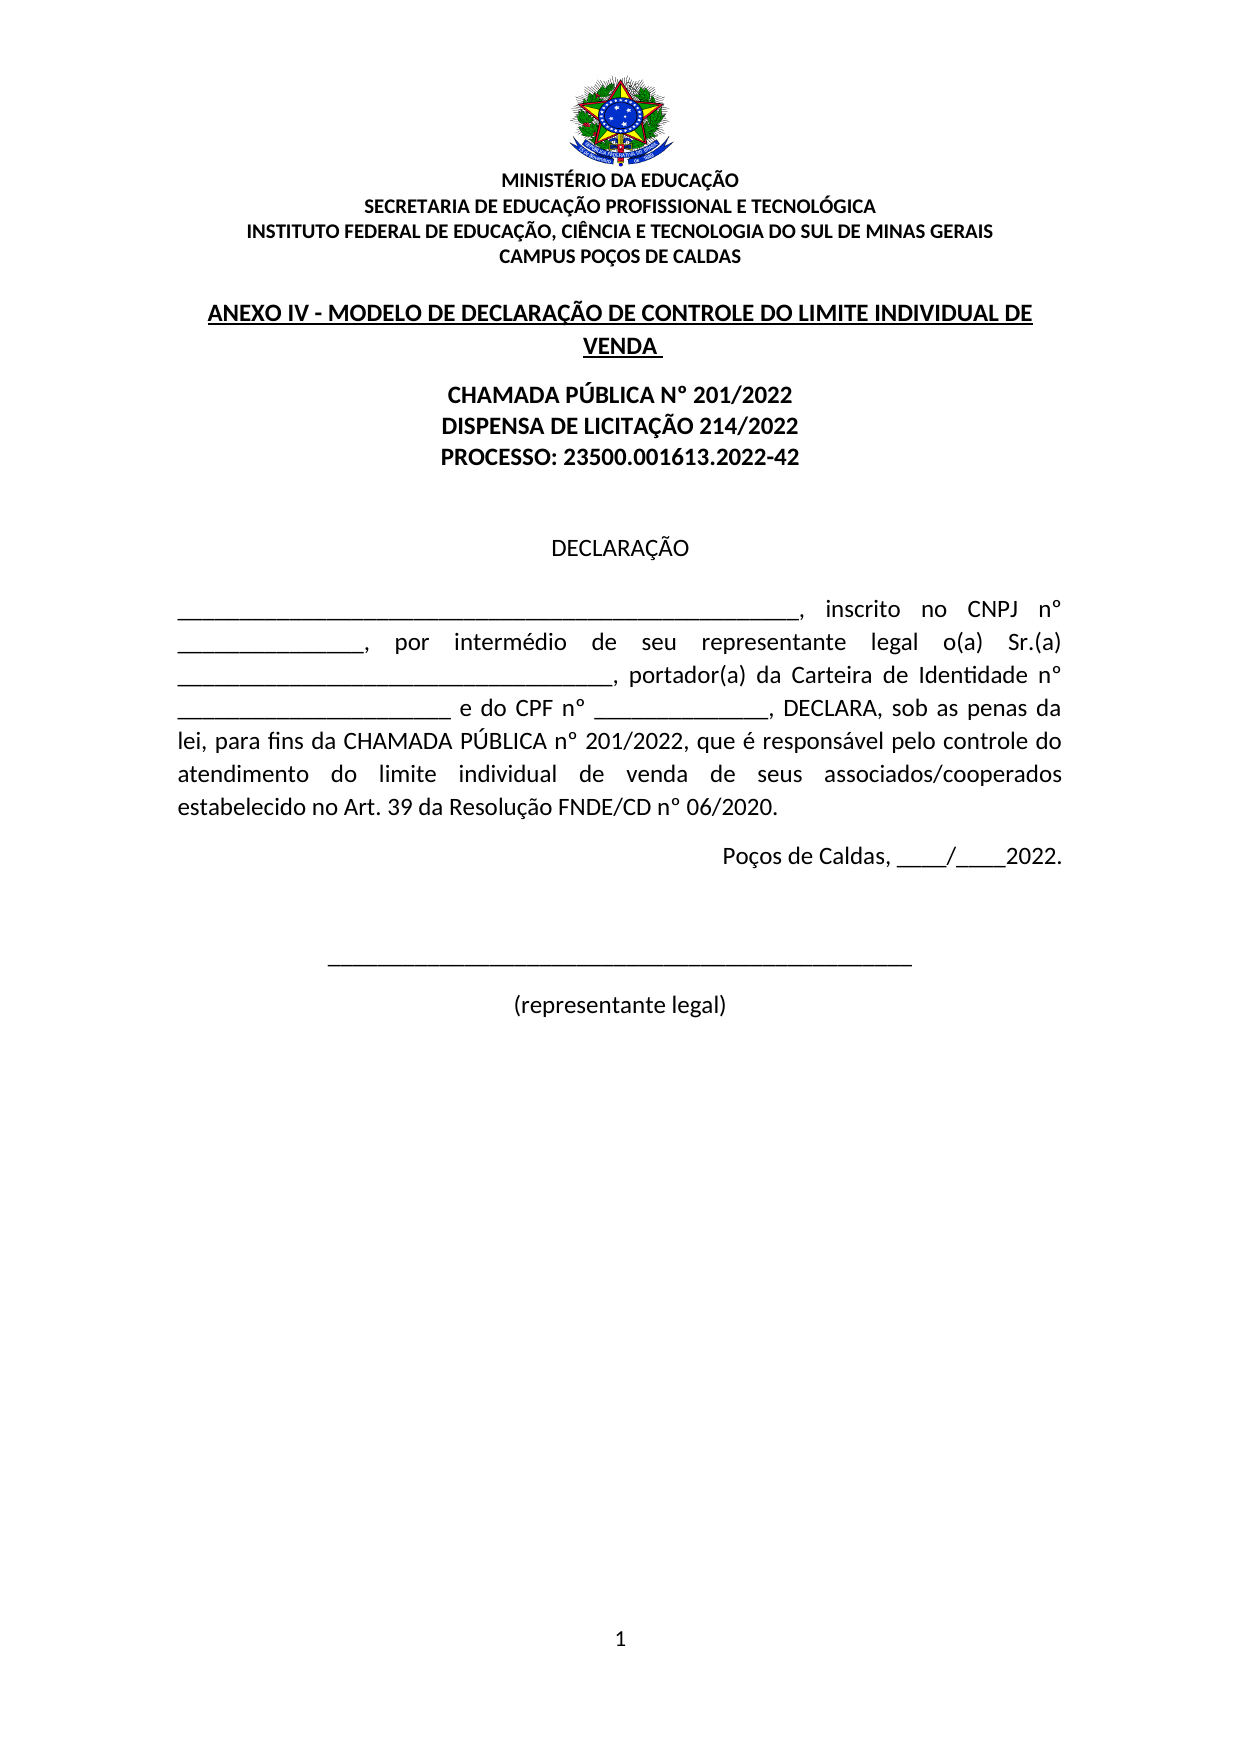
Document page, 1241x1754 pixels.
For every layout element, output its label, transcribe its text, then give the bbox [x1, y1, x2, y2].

text ANEXO IV - MODELO DE DECLARAÇÃO DE CONTROLE DO LIMITE INDIVIDUAL DE VENDA [177, 297, 1063, 361]
text (representante legal) [177, 989, 1063, 1020]
text DECLARAÇÃO [177, 532, 1063, 563]
text DISPENSA DE LICITAÇÃO 214/2022 [177, 410, 1063, 441]
text CHAMADA PÚBLICA Nº 201/2022 [177, 380, 1063, 410]
text __________________________________________________, inscrito no CNPJ nº _______________, por intermédio de seu representante legal o(a) Sr.(a) ___________________________________, portador(a) da Carteira de Identidade nº ______________________ e do CPF nº ______________, DECLARA, sob as penas da lei, para fins da CHAMADA PÚBLICA nº 201/2022, que é responsável pelo controle do atendimento do limite individual de venda de seus associados/cooperados estabelecido no Art. 39 da Resolução FNDE/CD nº 06/2020. [177, 593, 1063, 821]
picture [564, 73, 676, 168]
text Poços de Caldas, ____/____2022. [177, 840, 1063, 871]
text _______________________________________________ [177, 939, 1063, 970]
text PROCESSO: 23500.001613.2022-42 [177, 441, 1063, 471]
